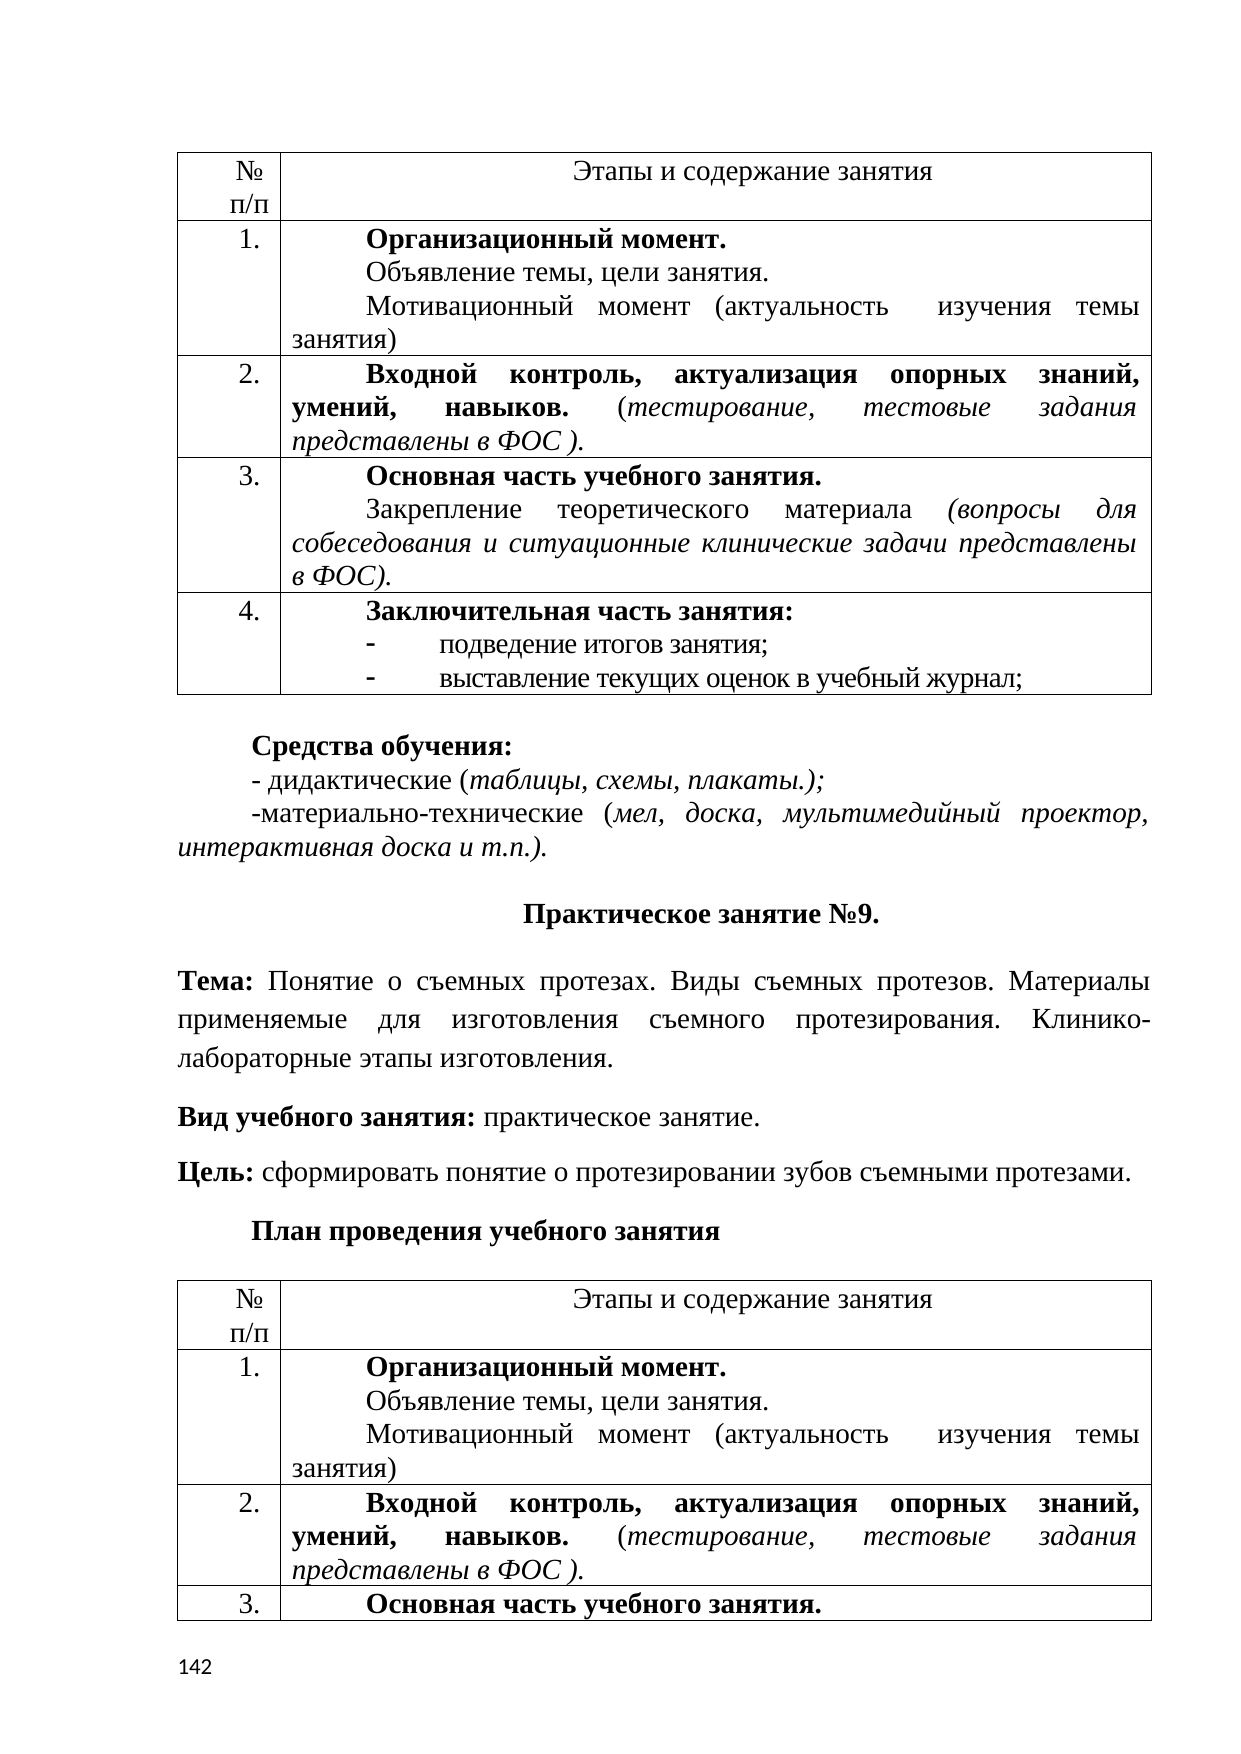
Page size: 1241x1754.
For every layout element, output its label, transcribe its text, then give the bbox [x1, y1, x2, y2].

table_cell Организационный момент. Объявление темы, цели занятия. Мотивационный момент (актуальность изучения темы занятия) [281, 221, 1151, 355]
table_header Этапы и содержание занятия [281, 153, 1151, 220]
table_cell 3. [178, 458, 280, 592]
table_cell Входной контроль, актуализация опорных знаний, умений, навыков. (тестирование, тестовые задания представлены в ФОС ). [281, 356, 1151, 457]
table_header № п/п [178, 153, 280, 220]
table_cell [281, 1586, 1151, 1620]
text Практическое занятие №9. [177, 896, 1152, 929]
table_header Этапы и содержание занятия [281, 1281, 1151, 1348]
table_cell 4. [178, 593, 280, 694]
text Тема: Понятие о съемных протезах. Виды съемных протезов. Материалы применяемые для изготовления съемного протезирования. Клинико-лабораторные этапы изготовления. [177, 963, 1152, 1074]
table_cell 1. [178, 1350, 280, 1484]
text Средства обучения: [177, 728, 1152, 762]
table_cell Заключительная часть занятия: подведение итогов занятия; выставление текущих оценок в учебный журнал; [281, 593, 1151, 694]
table_cell 2. [178, 1485, 280, 1585]
text Цель: сформировать понятие о протезировании зубов съемными протезами. [177, 1154, 1152, 1187]
table_cell 3. [178, 1586, 280, 1620]
text Вид учебного занятия: практическое занятие. [177, 1099, 1152, 1133]
text - дидактические (таблицы, схемы, плакаты.); [177, 762, 1152, 795]
text -материально-технические (мел, доска, мультимедийный проектор, интерактивная доска и т.п.). [177, 795, 1152, 862]
table_cell Входной контроль, актуализация опорных знаний, умений, навыков. (тестирование, тестовые задания представлены в ФОС ). [281, 1485, 1151, 1585]
table_cell Организационный момент. Объявление темы, цели занятия. Мотивационный момент (актуальность изучения темы занятия) [281, 1350, 1151, 1484]
text План проведения учебного занятия [177, 1213, 1152, 1247]
table_header № п/п [178, 1281, 280, 1348]
table_cell 1. [178, 221, 280, 355]
table_cell 2. [178, 356, 280, 457]
